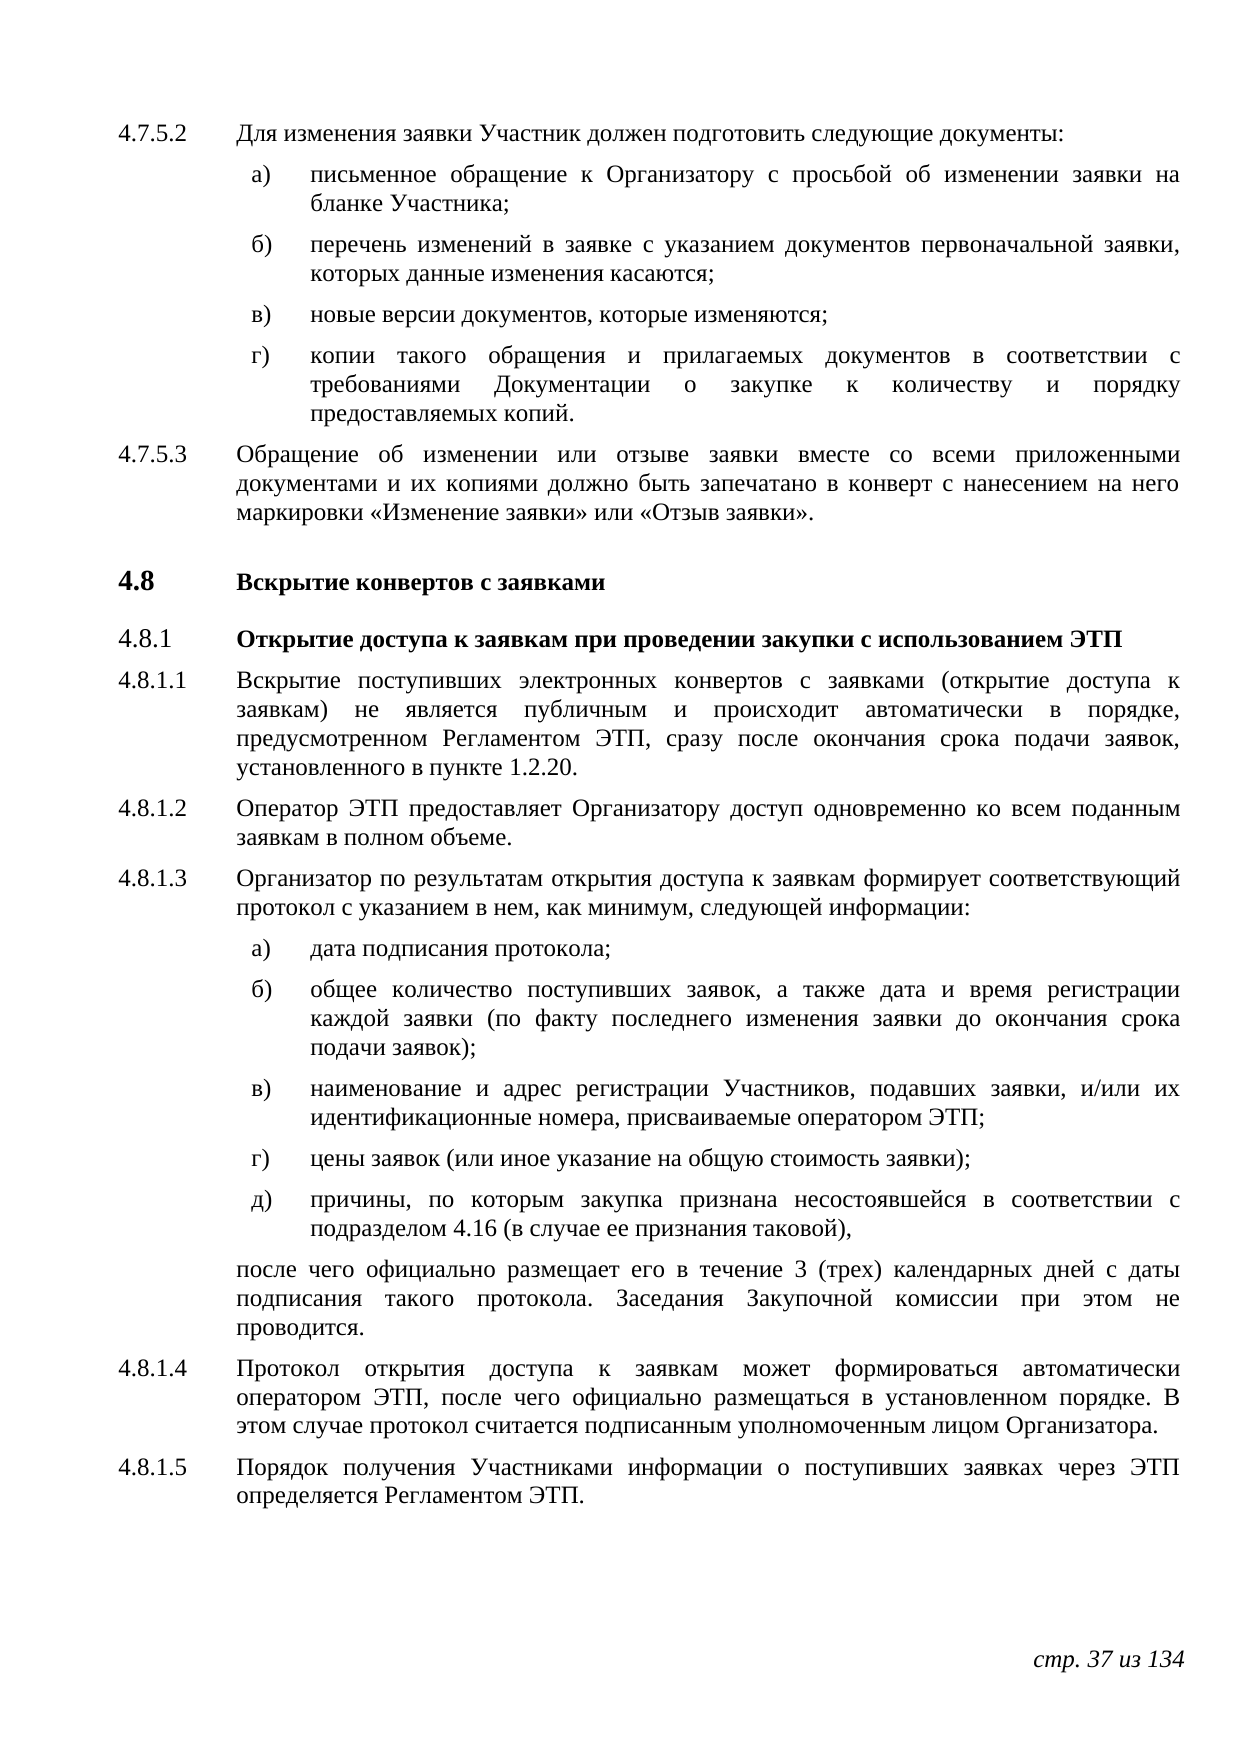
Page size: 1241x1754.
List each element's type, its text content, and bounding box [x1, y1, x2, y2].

text цены заявок (или иное указание на общую стоимость заявки); [251, 1143, 1181, 1172]
text причины, по которым закупка признана несостоявшейся в соответствии с подразделом 4.16 (в случае ее признания таковой), [251, 1184, 1181, 1242]
list Для изменения заявки Участник должен подготовить следующие документы: [118, 118, 1181, 147]
text копии такого обращения и прилагаемых документов в соответствии с требованиями Документации о закупке к количеству и порядку предоставляемых копий. [251, 341, 1181, 427]
list Организатор по результатам открытия доступа к заявкам формирует соответствующий протокол с указанием в нем, как минимум, следующей информации: [118, 863, 1181, 920]
list Оператор ЭТП предоставляет Организатору доступ одновременно ко всем поданным заявкам в полном объеме. [118, 793, 1181, 850]
list Протокол открытия доступа к заявкам может формироваться автоматически оператором ЭТП, после чего официально размещаться в установленном порядке. В этом случае протокол считается подписанным уполномоченным лицом Организатора. [118, 1353, 1181, 1439]
subtitle Вскрытие конвертов с заявками [118, 563, 1181, 597]
text перечень изменений в заявке с указанием документов первоначальной заявки, которых данные изменения касаются; [251, 229, 1181, 287]
list Порядок получения Участниками информации о поступивших заявках через ЭТП определяется Регламентом ЭТП. [118, 1452, 1181, 1509]
list после чего официально размещает его в течение 3 (трех) календарных дней с даты подписания такого протокола. Заседания Закупочной комиссии при этом не проводится. [236, 1254, 1181, 1340]
text наименование и адрес регистрации Участников, подавших заявки, и/или их идентификационные номера, присваиваемые оператором ЭТП; [251, 1073, 1181, 1130]
text общее количество поступивших заявок, а также дата и время регистрации каждой заявки (по факту последнего изменения заявки до окончания срока подачи заявок); [251, 974, 1181, 1060]
text Обращение об изменении или отзыве заявки вместе со всеми приложенными документами и их копиями должно быть запечатано в конверт с нанесением на него маркировки «Изменение заявки» или «Отзыв заявки». [118, 439, 1181, 526]
text письменное обращение к Организатору с просьбой об изменении заявки на бланке Участника; [251, 159, 1181, 217]
text Открытие доступа к заявкам при проведении закупки с использованием ЭТП [118, 622, 1181, 653]
text новые версии документов, которые изменяются; [251, 299, 1181, 328]
text дата подписания протокола; [251, 933, 1181, 962]
list Вскрытие поступивших электронных конвертов с заявками (открытие доступа к заявкам) не является публичным и происходит автоматически в порядке, предусмотренном Регламентом ЭТП, сразу после окончания срока подачи заявок, установленного в пункте 1.2.20. [118, 665, 1181, 780]
